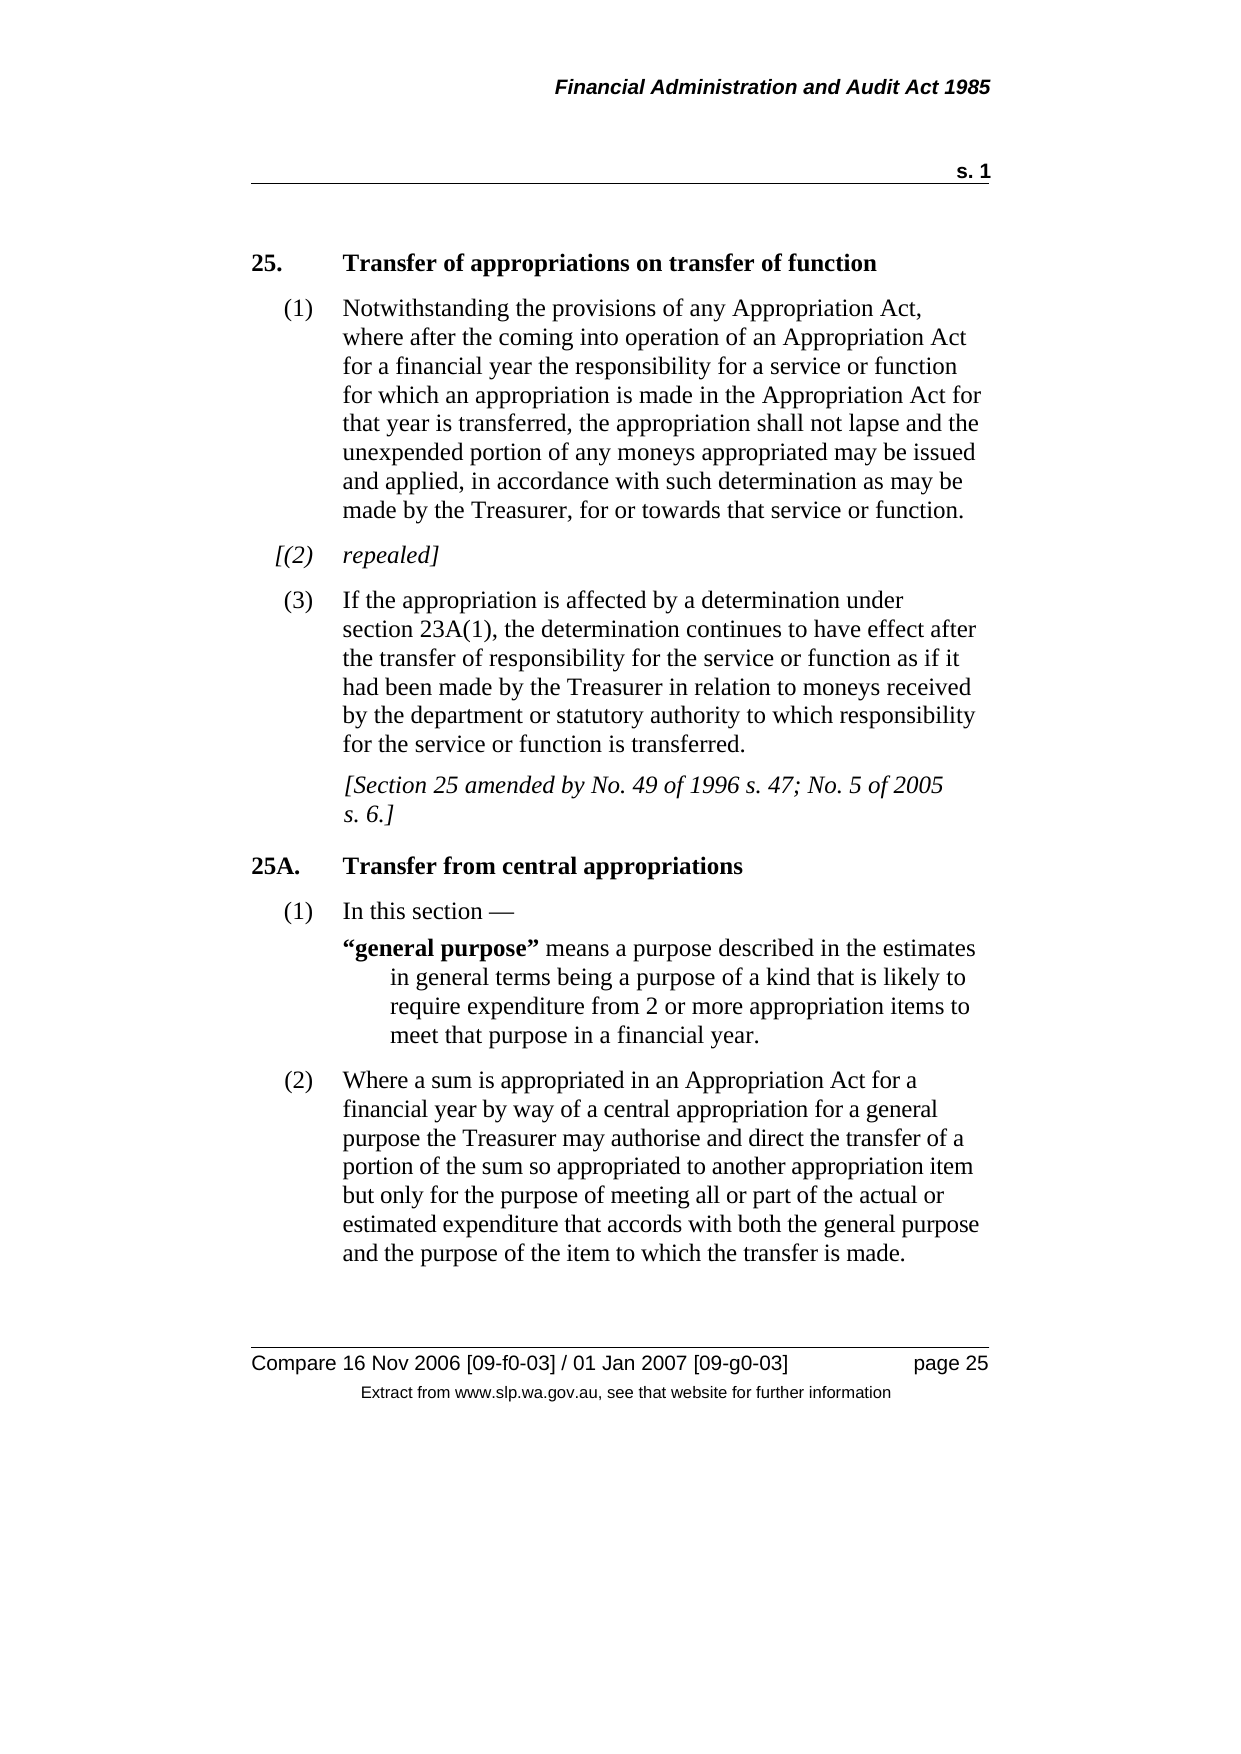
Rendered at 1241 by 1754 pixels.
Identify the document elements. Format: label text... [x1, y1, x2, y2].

text [(2) repealed] [251, 540, 989, 569]
text (1) Notwithstanding the provisions of any Appropriation Act, where after the coming into operation of an Appropriation Act for a financial year the responsibility for a service or function for which an appropriation is made in the Appropriation Act for that year is transferred, the appropriation shall not lapse and the unexpended portion of any moneys appropriated may be issued and applied, in accordance with such determination as may be made by the Treasurer, for or towards that service or function. [251, 293, 989, 523]
subtitle 25. Transfer of appropriations on transfer of function [251, 248, 989, 277]
text (2) Where a sum is appropriated in an Appropriation Act for a financial year by way of a central appropriation for a general purpose the Treasurer may authorise and direct the transfer of a portion of the sum so appropriated to another appropriation item but only for the purpose of meeting all or part of the actual or estimated expenditure that accords with both the general purpose and the purpose of the item to which the transfer is made. [251, 1065, 989, 1266]
subtitle 25A. Transfer from central appropriations [251, 851, 989, 880]
text [Section 25 amended by No. 49 of 1996 s. 47; No. 5 of 2005 s. 6.] [251, 771, 989, 828]
text “general purpose” means a purpose described in the estimates in general terms being a purpose of a kind that is likely to require expenditure from 2 or more appropriation items to meet that purpose in a financial year. [251, 933, 989, 1048]
text (1) In this section — [251, 896, 989, 925]
text (3) If the appropriation is affected by a determination under section 23A(1), the determination continues to have effect after the transfer of responsibility for the service or function as if it had been made by the Treasurer in relation to moneys received by the department or statutory authority to which responsibility for the service or function is transferred. [251, 586, 989, 758]
